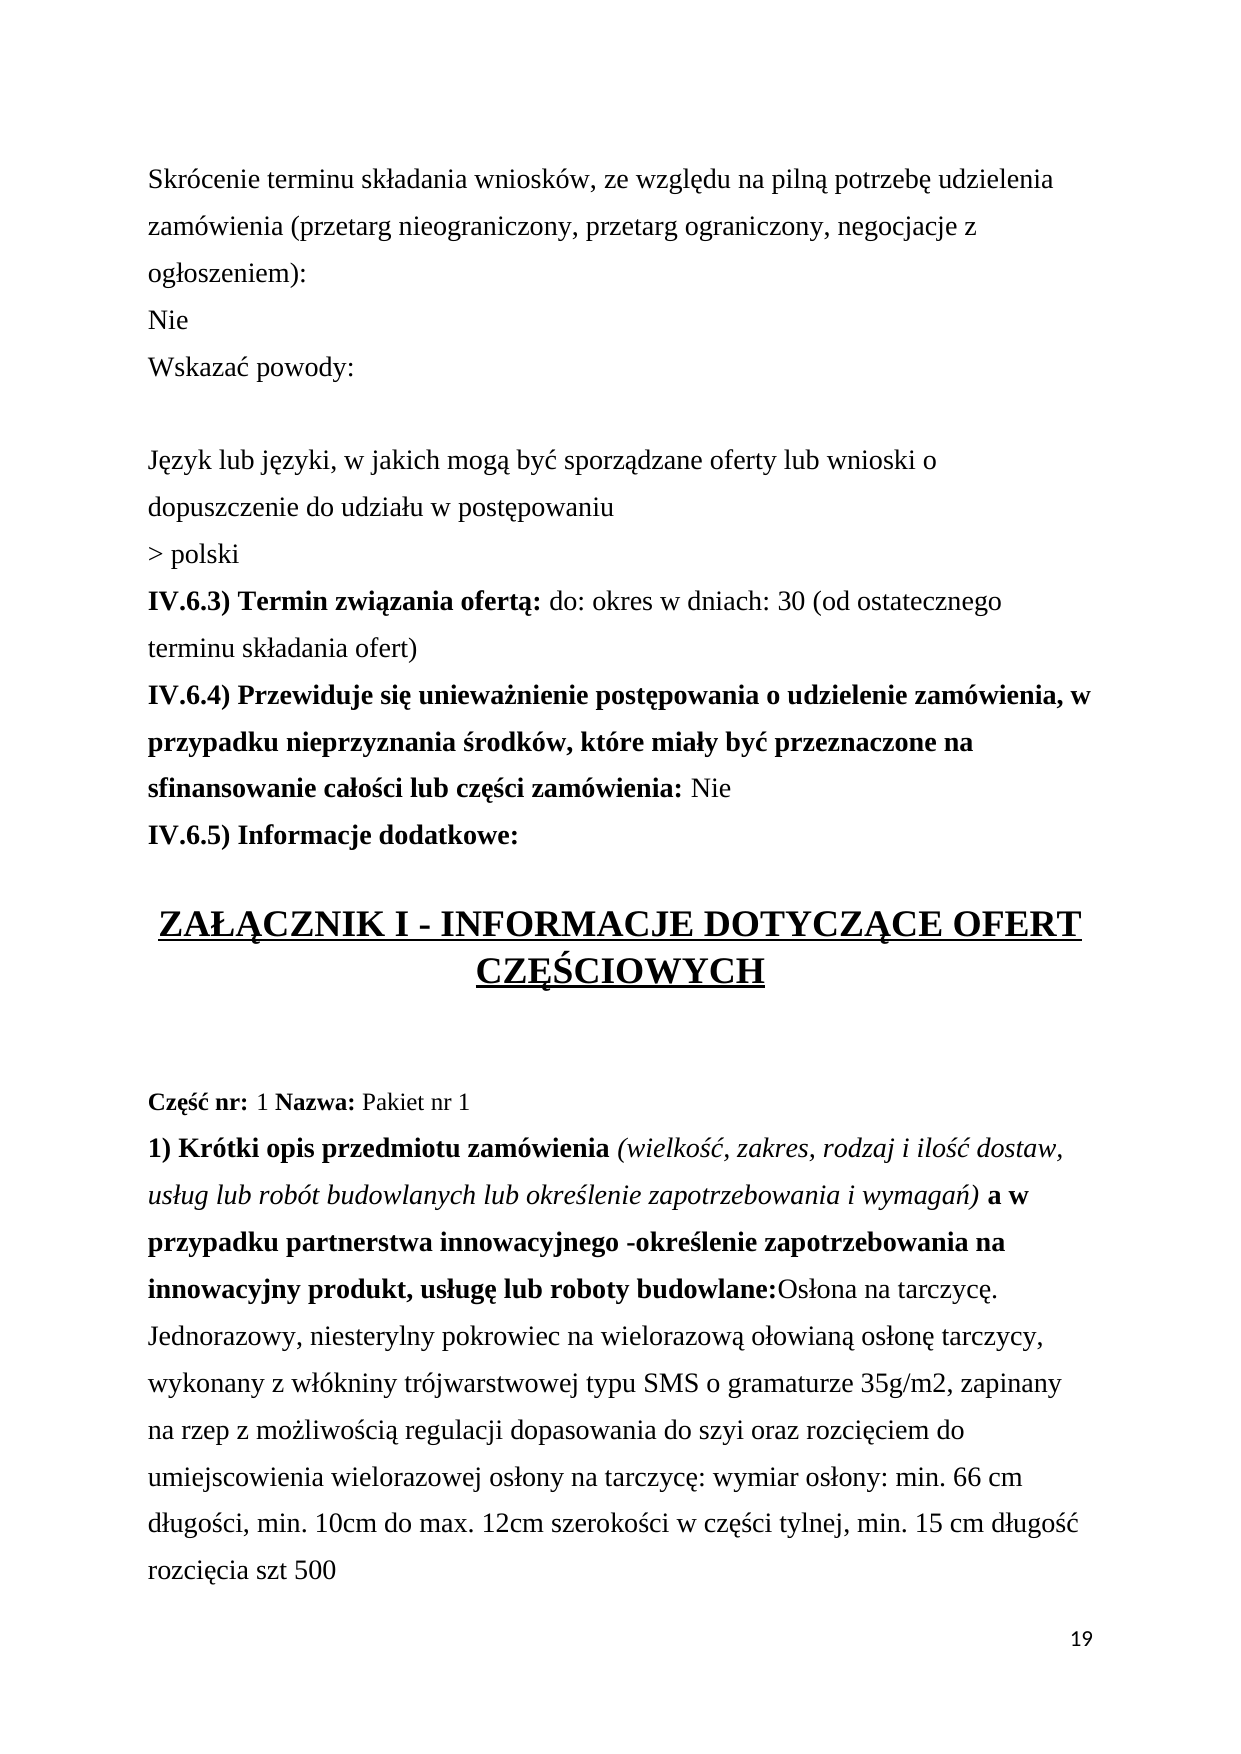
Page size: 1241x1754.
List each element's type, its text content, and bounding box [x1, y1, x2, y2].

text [148, 148, 1093, 898]
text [148, 1117, 1093, 1586]
table_header Część nr: [146, 1085, 254, 1117]
text ZAŁĄCZNIK I - INFORMACJE DOTYCZĄCE OFERT CZĘŚCIOWYCH [148, 898, 1093, 991]
table_header 1 [255, 1085, 273, 1117]
table_header Pakiet nr 1 [360, 1085, 476, 1117]
table_header Nazwa: [273, 1085, 360, 1117]
